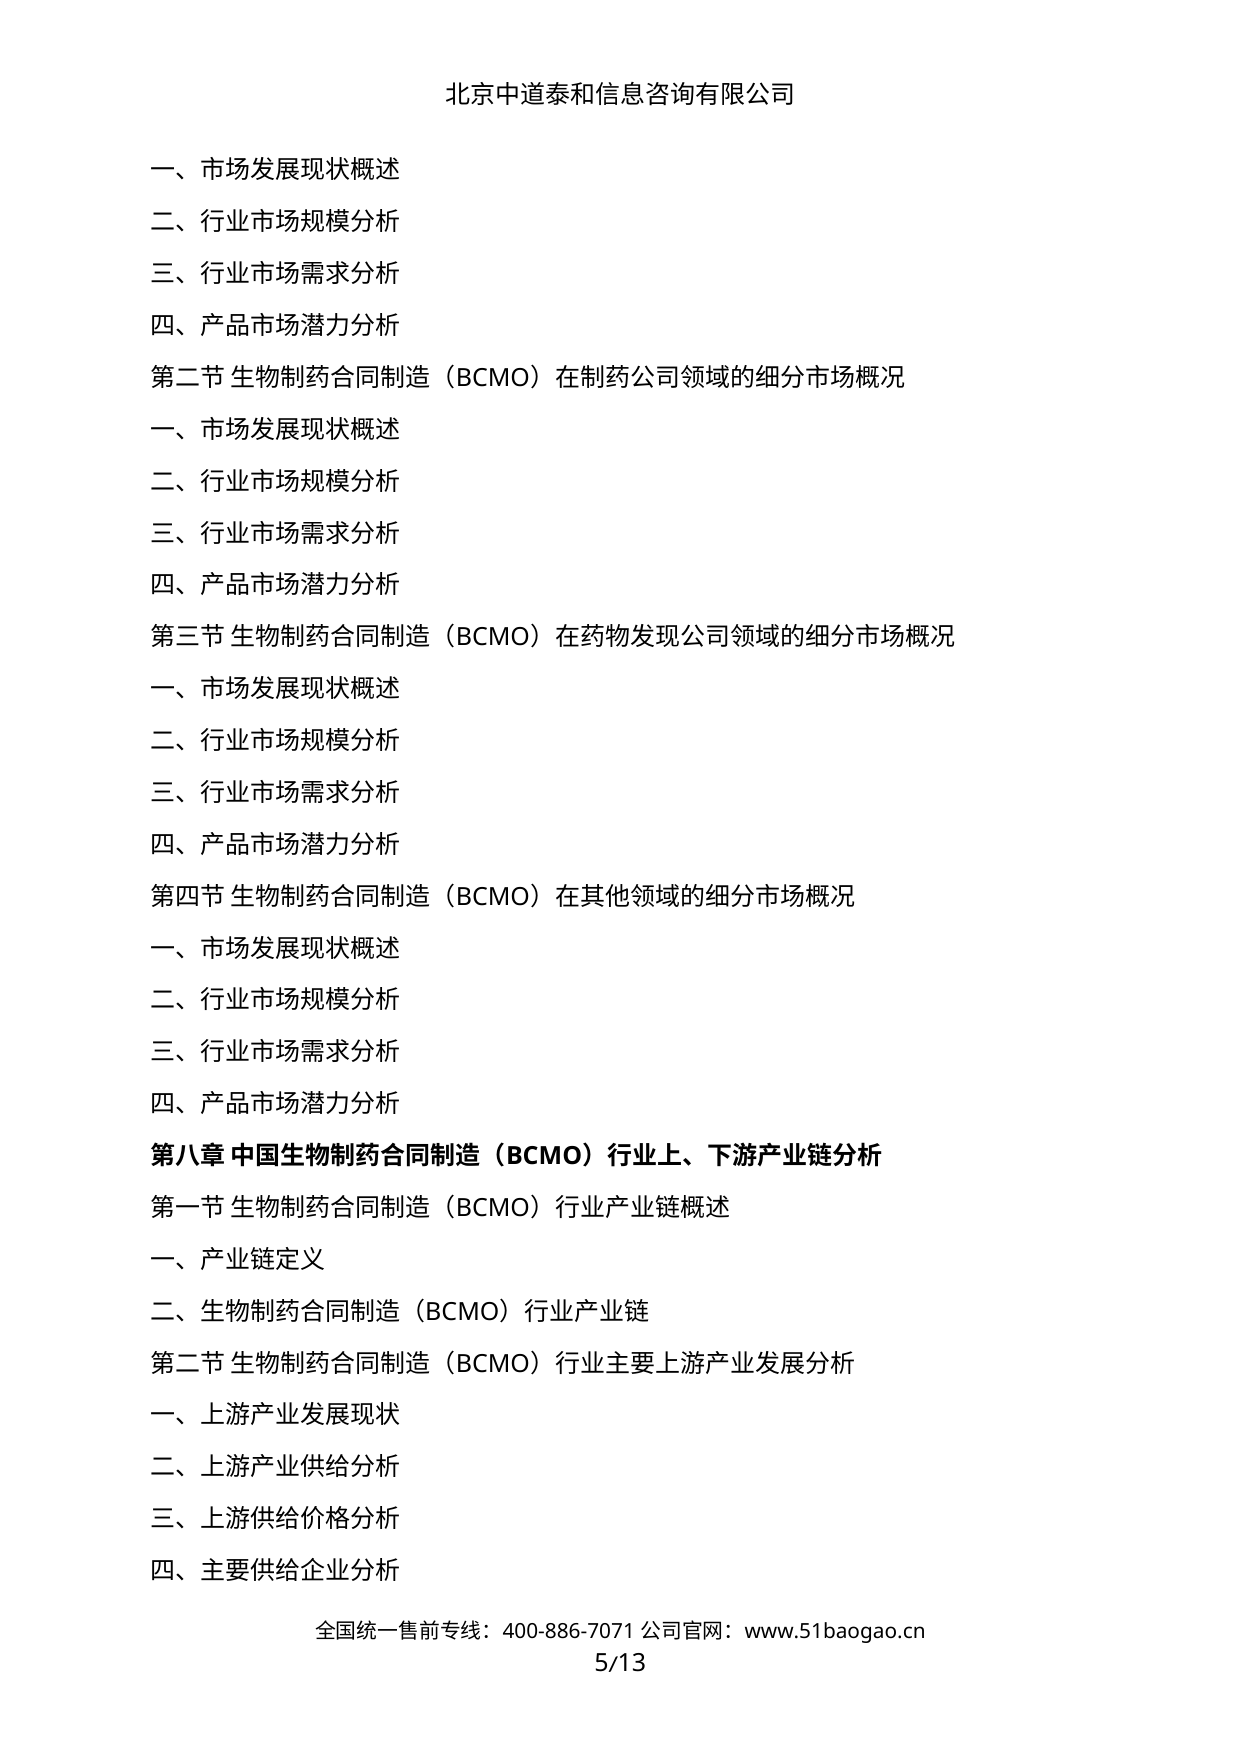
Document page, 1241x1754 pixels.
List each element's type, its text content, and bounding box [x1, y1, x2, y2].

text 一、市场发展现状概述 [150, 669, 1090, 705]
text 二、行业市场规模分析 [150, 202, 1090, 238]
text 四、产品市场潜力分析 [150, 306, 1090, 342]
text 第三节 生物制药合同制造（BCMO）在药物发现公司领域的细分市场概况 [150, 617, 1090, 653]
text 第二节 生物制药合同制造（BCMO）行业主要上游产业发展分析 [150, 1343, 1090, 1379]
text 三、行业市场需求分析 [150, 513, 1090, 549]
text 四、产品市场潜力分析 [150, 824, 1090, 861]
text 二、行业市场规模分析 [150, 461, 1090, 497]
text 一、市场发展现状概述 [150, 928, 1090, 964]
text 二、生物制药合同制造（BCMO）行业产业链 [150, 1291, 1090, 1327]
text 一、上游产业发展现状 [150, 1395, 1090, 1431]
text 三、上游供给价格分析 [150, 1499, 1090, 1535]
text 第一节 生物制药合同制造（BCMO）行业产业链概述 [150, 1187, 1090, 1224]
text 四、主要供给企业分析 [150, 1551, 1090, 1587]
text 第二节 生物制药合同制造（BCMO）在制药公司领域的细分市场概况 [150, 357, 1090, 394]
text 三、行业市场需求分析 [150, 1032, 1090, 1068]
text 一、市场发展现状概述 [150, 409, 1090, 446]
text 一、市场发展现状概述 [150, 150, 1090, 186]
text 一、产业链定义 [150, 1239, 1090, 1276]
text 三、行业市场需求分析 [150, 772, 1090, 809]
text 第四节 生物制药合同制造（BCMO）在其他领域的细分市场概况 [150, 876, 1090, 912]
text 四、产品市场潜力分析 [150, 1084, 1090, 1120]
text 二、行业市场规模分析 [150, 721, 1090, 757]
text 第八章 中国生物制药合同制造（BCMO）行业上、下游产业链分析 [150, 1136, 1090, 1172]
text 二、上游产业供给分析 [150, 1447, 1090, 1483]
text 二、行业市场规模分析 [150, 980, 1090, 1016]
text 三、行业市场需求分析 [150, 254, 1090, 290]
text 四、产品市场潜力分析 [150, 565, 1090, 601]
